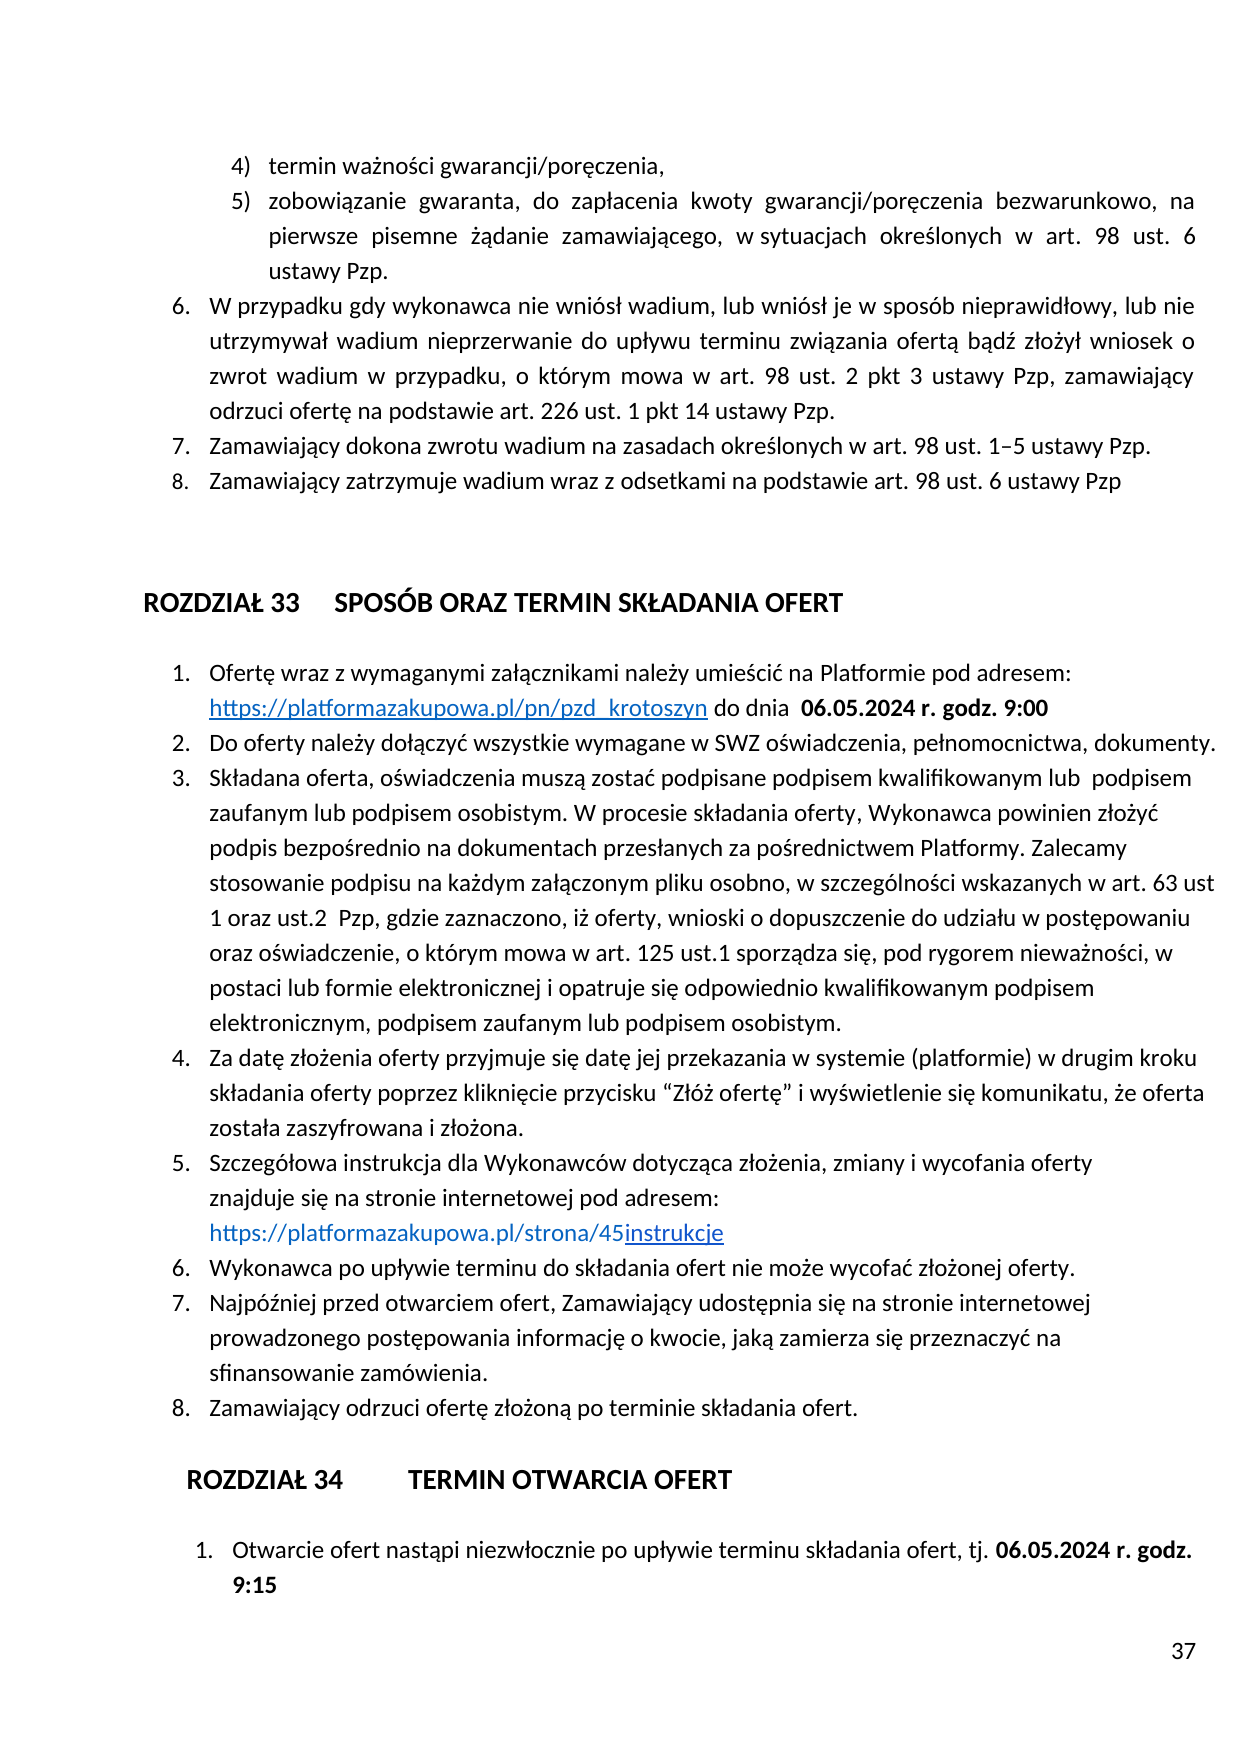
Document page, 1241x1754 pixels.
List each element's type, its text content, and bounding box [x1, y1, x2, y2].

list Szczegółowa instrukcja dla Wykonawców dotycząca złożenia, zmiany i wycofania oferty znajduje się na stronie internetowej pod adresem: https://platformazakupowa.pl/strona/45instrukcje [172, 1147, 1161, 1247]
list Za datę złożenia oferty przyjmuje się datę jej przekazania w systemie (platformie) w drugim kroku składania oferty poprzez kliknięcie przycisku “Złóż ofertę” i wyświetlenie się komunikatu, że oferta została zaszyfrowana i złożona. [172, 1042, 1220, 1142]
list Zamawiający dokona zwrotu wadium na zasadach określonych w art. 98 ust. 1–5 ustawy Pzp. [172, 430, 1196, 461]
list zobowiązanie gwaranta, do zapłacenia kwoty gwarancji/poręczenia bezwarunkowo, na pierwsze pisemne żądanie zamawiającego, w sytuacjach określonych w art. 98 ust. 6 ustawy Pzp. [231, 185, 1196, 286]
text ROZDZIAŁ 34 TERMIN OTWARCIA OFERT [112, 1461, 1196, 1497]
list Zamawiający zatrzymuje wadium wraz z odsetkami na podstawie art. 98 ust. 6 ustawy Pzp [172, 465, 1196, 496]
list Najpóźniej przed otwarciem ofert, Zamawiający udostępnia się na stronie internetowej prowadzonego postępowania informację o kwocie, jaką zamierza się przeznaczyć na sfinansowanie zamówienia. [172, 1287, 1205, 1387]
list Otwarcie ofert nastąpi niezwłocznie po upływie terminu składania ofert, tj. 06.05.2024 r. godz. 9:15 [194, 1534, 1205, 1600]
list Ofertę wraz z wymaganymi załącznikami należy umieścić na Platformie pod adresem: https://platformazakupowa.pl/pn/pzd_krotoszyn do dnia 06.05.2024 r. godz. 9:00 [172, 657, 1220, 722]
list Do oferty należy dołączyć wszystkie wymagane w SWZ oświadczenia, pełnomocnictwa, dokumenty. [172, 727, 1220, 757]
list termin ważności gwarancji/poręczenia, [231, 150, 1196, 181]
text ROZDZIAŁ 33 SPOSÓB ORAZ TERMIN SKŁADANIA OFERT [143, 584, 1161, 619]
list Zamawiający odrzuci ofertę złożoną po terminie składania ofert. [172, 1392, 1205, 1422]
list Wykonawca po upływie terminu do składania ofert nie może wycofać złożonej oferty. [172, 1252, 1205, 1282]
list W przypadku gdy wykonawca nie wniósł wadium, lub wniósł je w sposób nieprawidłowy, lub nie utrzymywał wadium nieprzerwanie do upływu terminu związania ofertą bądź złożył wniosek o zwrot wadium w przypadku, o którym mowa w art. 98 ust. 2 pkt 3 ustawy Pzp, zamawiający odrzuci ofertę na podstawie art. 226 ust. 1 pkt 14 ustawy Pzp. [172, 290, 1196, 426]
list Składana oferta, oświadczenia muszą zostać podpisane podpisem kwalifikowanym lub podpisem zaufanym lub podpisem osobistym. W procesie składania oferty, Wykonawca powinien złożyć podpis bezpośrednio na dokumentach przesłanych za pośrednictwem Platformy. Zalecamy stosowanie podpisu na każdym załączonym pliku osobno, w szczególności wskazanych w art. 63 ust 1 oraz ust.2 Pzp, gdzie zaznaczono, iż oferty, wnioski o dopuszczenie do udziału w postępowaniu oraz oświadczenie, o którym mowa w art. 125 ust.1 sporządza się, pod rygorem nieważności, w postaci lub formie elektronicznej i opatruje się odpowiednio kwalifikowanym podpisem elektronicznym, podpisem zaufanym lub podpisem osobistym. [172, 762, 1220, 1037]
